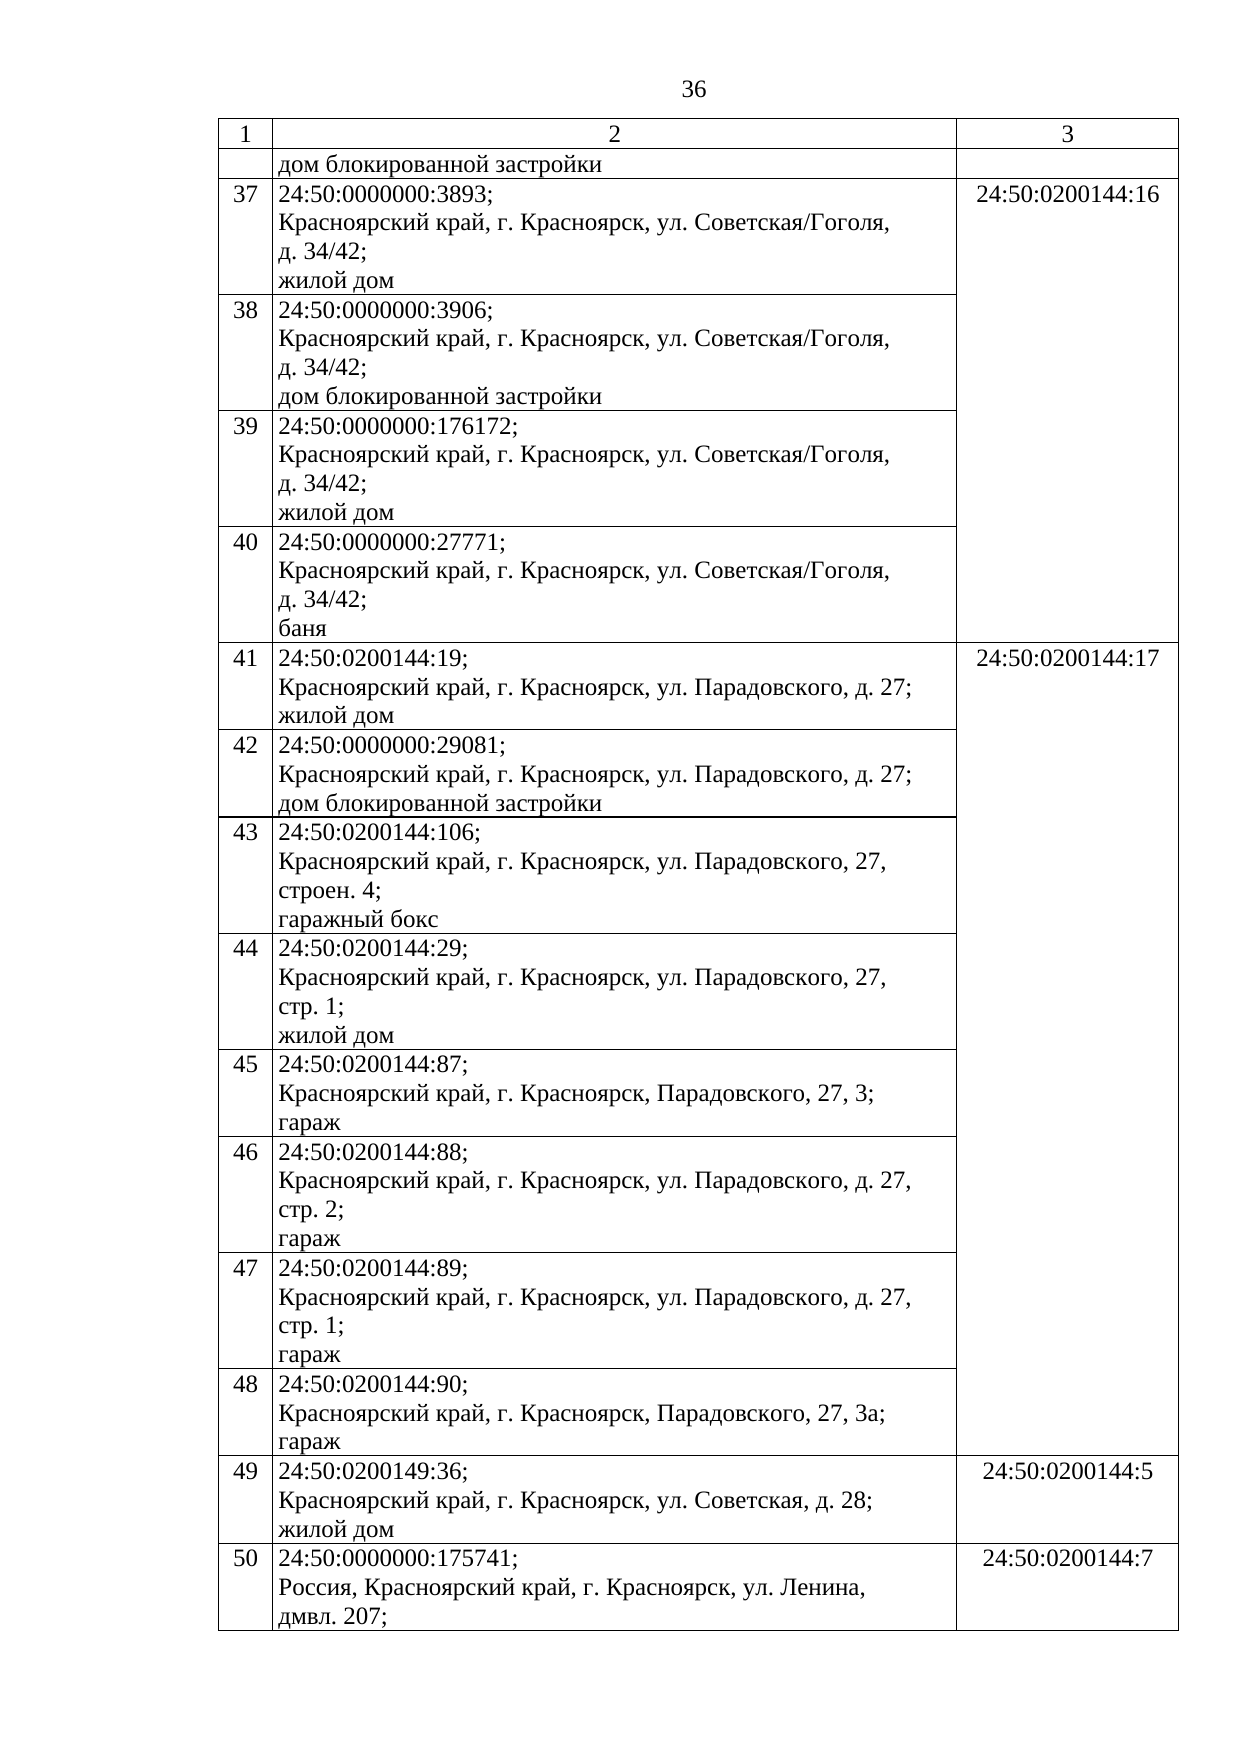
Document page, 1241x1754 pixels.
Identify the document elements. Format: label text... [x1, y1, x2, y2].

table_cell [219, 295, 272, 410]
table_cell [219, 527, 272, 642]
table_cell 24:50:0000000:29081; Красноярский край, г. Красноярск, ул. Парадовского, д. 27; дом блокированной застройки [273, 730, 956, 816]
table_cell [219, 730, 272, 816]
table_cell 24:50:0200144:19; Красноярский край, г. Красноярск, ул. Парадовского, д. 27; жилой дом [273, 643, 956, 729]
table_cell [219, 1369, 272, 1455]
table_cell 24:50:0200144:16 [957, 179, 1178, 642]
table_cell [219, 1050, 272, 1136]
table_cell 24:50:0000000:176172; Красноярский край, г. Красноярск, ул. Советская/Гоголя, д. 34/42; жилой дом [273, 411, 956, 526]
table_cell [273, 1544, 956, 1630]
table_cell 24:50:0200144:5 [957, 1456, 1178, 1542]
table_cell 24:50:0200144:87; Красноярский край, г. Красноярск, Парадовского, 27, 3; гараж [273, 1050, 956, 1136]
table_header 2 [273, 119, 956, 148]
table_cell 24:50:0200144:29; Красноярский край, г. Красноярск, ул. Парадовского, 27, стр. 1; жилой дом [273, 934, 956, 1048]
table_header 3 [957, 119, 1178, 148]
table_cell [219, 1544, 272, 1630]
table_cell 24:50:0200144:90; Красноярский край, г. Красноярск, Парадовского, 27, 3а; гараж [273, 1369, 956, 1455]
table_cell 24:50:0200149:36; Красноярский край, г. Красноярск, ул. Советская, д. 28; жилой дом [273, 1456, 956, 1542]
table_cell 24:50:0200144:88; Красноярский край, г. Красноярск, ул. Парадовского, д. 27, стр. 2; гараж [273, 1137, 956, 1252]
table_cell [219, 149, 272, 178]
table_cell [273, 149, 956, 178]
table_cell [219, 1456, 272, 1542]
table_cell [219, 818, 272, 932]
table_cell [219, 1253, 272, 1368]
table_cell 24:50:0000000:3893; Красноярский край, г. Красноярск, ул. Советская/Гоголя, д. 34/42; жилой дом [273, 179, 956, 294]
table_cell [219, 179, 272, 294]
table_cell 24:50:0200144:106; Красноярский край, г. Красноярск, ул. Парадовского, 27, строен. 4; гаражный бокс [273, 818, 956, 932]
table_cell 24:50:0200144:7 [957, 1544, 1178, 1630]
table_cell 24:50:0200144:89; Красноярский край, г. Красноярск, ул. Парадовского, д. 27, стр. 1; гараж [273, 1253, 956, 1368]
table_header 1 [219, 119, 272, 148]
table_cell 24:50:0000000:27771; Красноярский край, г. Красноярск, ул. Советская/Гоголя, д. 34/42; баня [273, 527, 956, 642]
table_cell [219, 1137, 272, 1252]
table_cell 24:50:0000000:3906; Красноярский край, г. Красноярск, ул. Советская/Гоголя, д. 34/42; дом блокированной застройки [273, 295, 956, 410]
table_cell [219, 934, 272, 1048]
table_cell [219, 643, 272, 729]
table_cell 24:50:0200144:17 [957, 643, 1178, 1455]
table_cell [219, 411, 272, 526]
